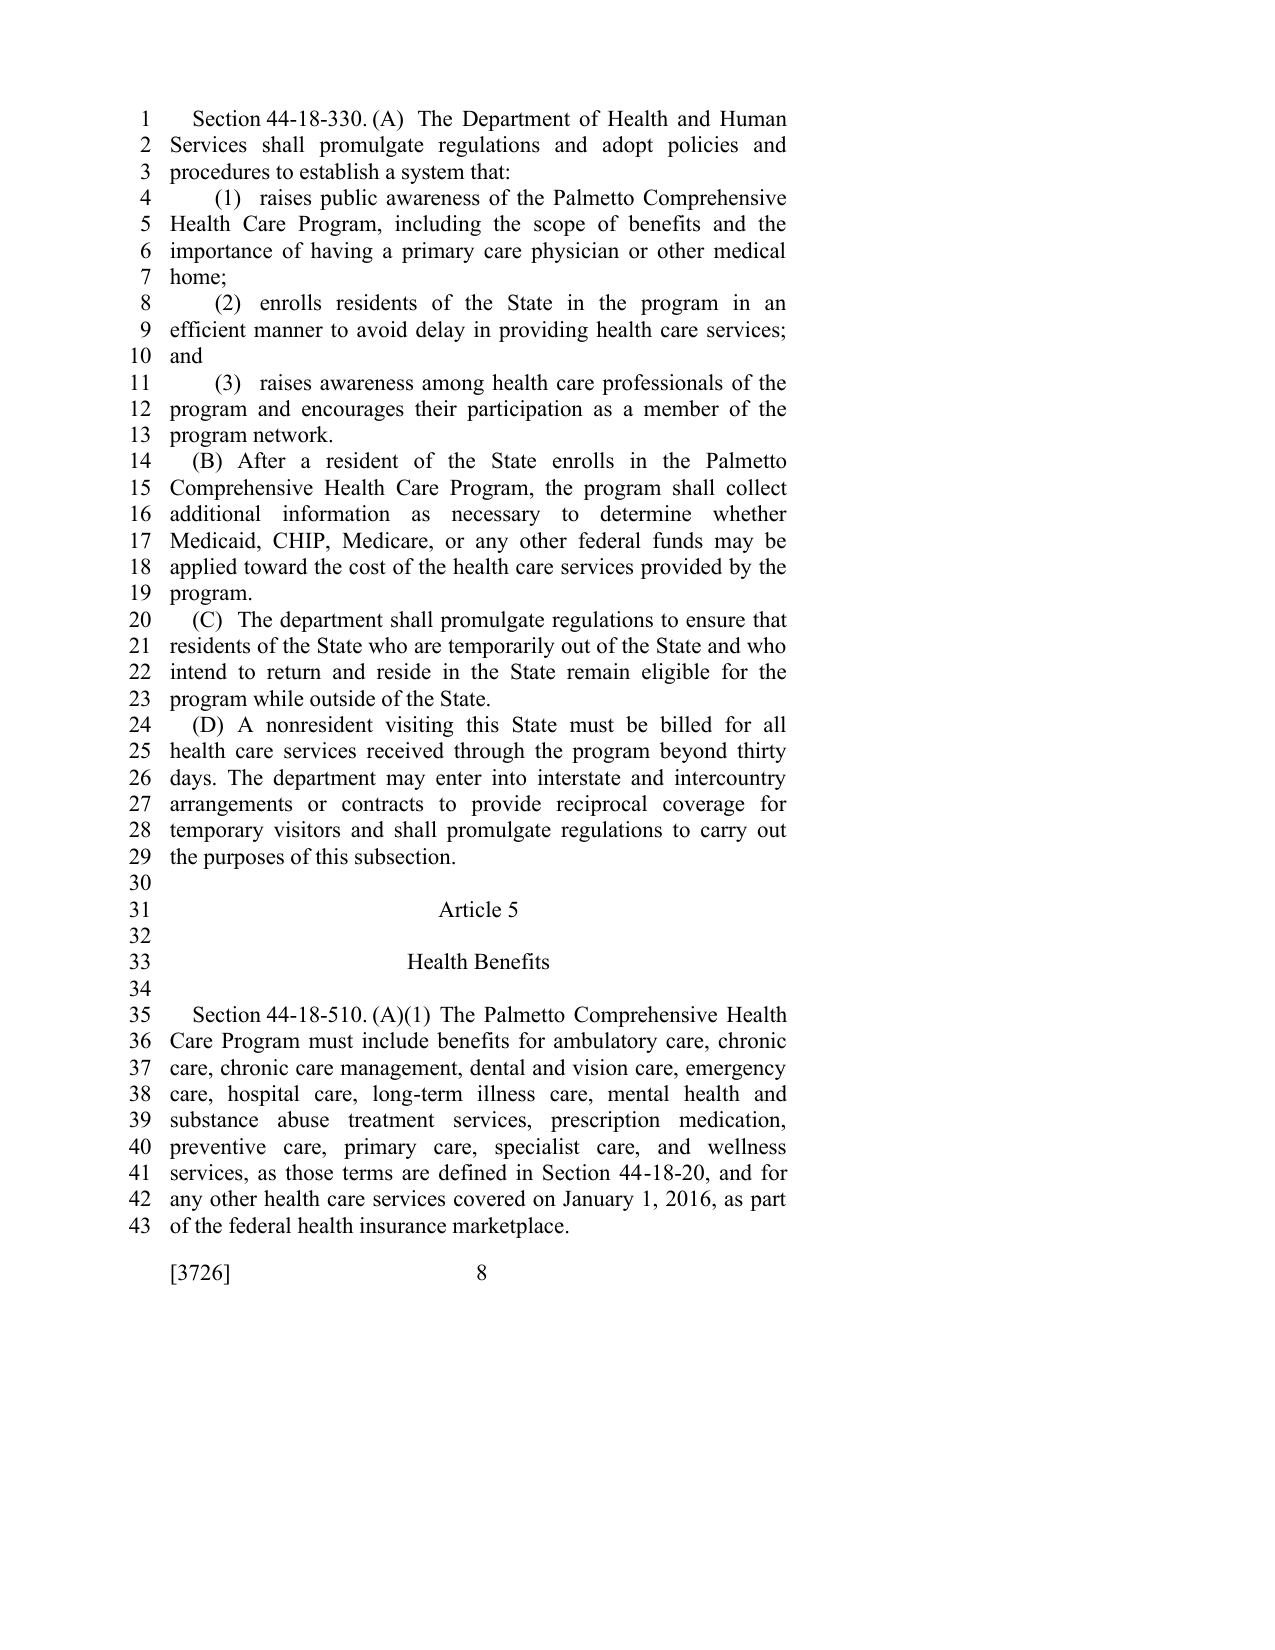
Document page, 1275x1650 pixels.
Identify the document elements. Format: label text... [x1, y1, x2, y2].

text Section 44-18-510. (A)(1) The Palmetto Comprehensive Health Care Program must include benefits for ambulatory care, chronic care, chronic care management, dental and vision care, emergency care, hospital care, long-term illness care, mental health and substance abuse treatment services, prescription medication, preventive care, primary care, specialist care, and wellness services, as those terms are defined in Section 44-18-20, and for any other health care services covered on January 1, 2016, as part of the federal health insurance marketplace. [169, 1001, 787, 1238]
text (1) raises public awareness of the Palmetto Comprehensive Health Care Program, including the scope of benefits and the importance of having a primary care physician or other medical home; [169, 184, 787, 289]
text Article 5 [169, 896, 787, 922]
text Section 44-18-330. (A) The Department of Health and Human Services shall promulgate regulations and adopt policies and procedures to establish a system that: [169, 105, 787, 184]
text (D) A nonresident visiting this State must be billed for all health care services received through the program beyond thirty days. The department may enter into interstate and intercountry arrangements or contracts to provide reciprocal coverage for temporary visitors and shall promulgate regulations to carry out the purposes of this subsection. [169, 711, 787, 869]
text (C) The department shall promulgate regulations to ensure that residents of the State who are temporarily out of the State and who intend to return and reside in the State remain eligible for the program while outside of the State. [169, 606, 787, 711]
text (3) raises awareness among health care professionals of the program and encourages their participation as a member of the program network. [169, 368, 787, 448]
text (B) After a resident of the State enrolls in the Palmetto Comprehensive Health Care Program, the program shall collect additional information as necessary to determine whether Medicaid, CHIP, Medicare, or any other federal funds may be applied toward the cost of the health care services provided by the program. [169, 448, 787, 606]
text Health Benefits [169, 948, 787, 975]
text (2) enrolls residents of the State in the program in an efficient manner to avoid delay in providing health care services; and [169, 289, 787, 368]
